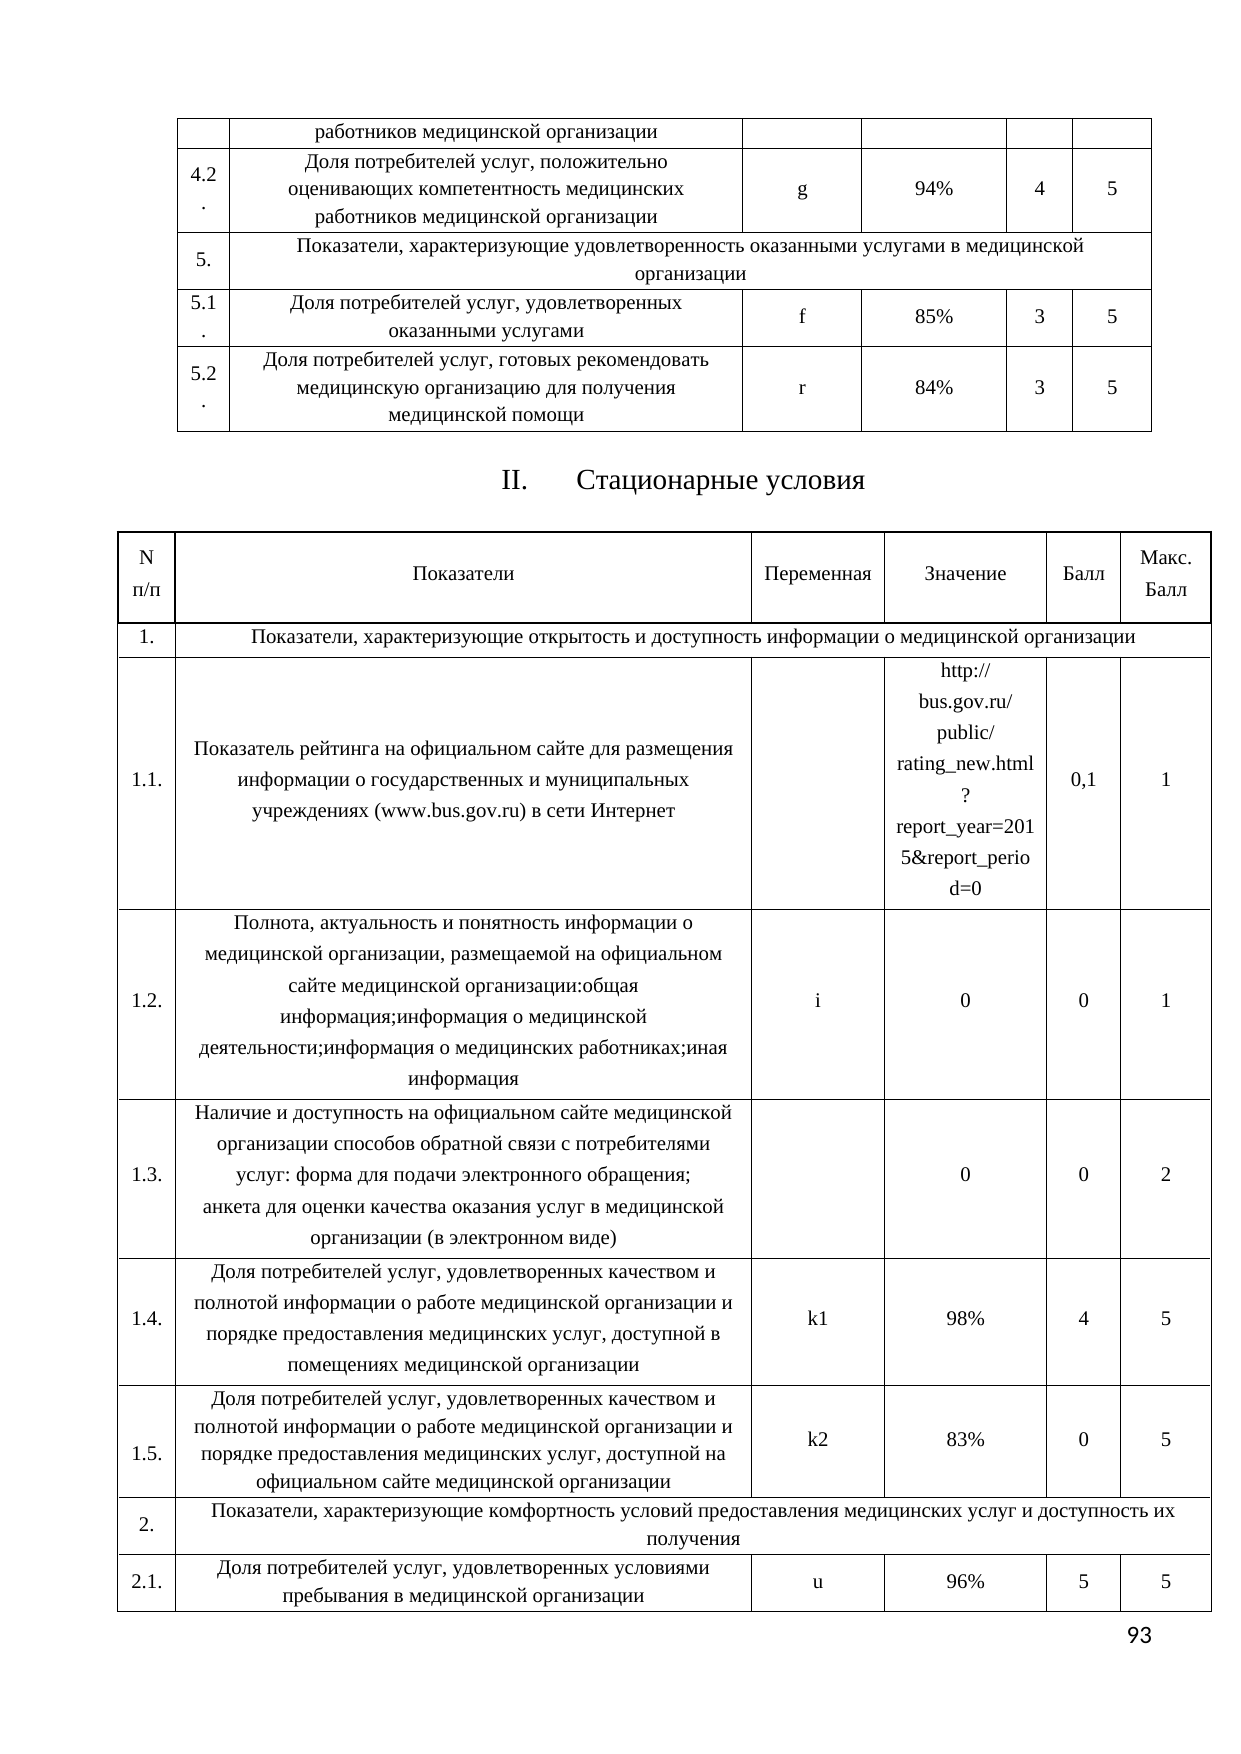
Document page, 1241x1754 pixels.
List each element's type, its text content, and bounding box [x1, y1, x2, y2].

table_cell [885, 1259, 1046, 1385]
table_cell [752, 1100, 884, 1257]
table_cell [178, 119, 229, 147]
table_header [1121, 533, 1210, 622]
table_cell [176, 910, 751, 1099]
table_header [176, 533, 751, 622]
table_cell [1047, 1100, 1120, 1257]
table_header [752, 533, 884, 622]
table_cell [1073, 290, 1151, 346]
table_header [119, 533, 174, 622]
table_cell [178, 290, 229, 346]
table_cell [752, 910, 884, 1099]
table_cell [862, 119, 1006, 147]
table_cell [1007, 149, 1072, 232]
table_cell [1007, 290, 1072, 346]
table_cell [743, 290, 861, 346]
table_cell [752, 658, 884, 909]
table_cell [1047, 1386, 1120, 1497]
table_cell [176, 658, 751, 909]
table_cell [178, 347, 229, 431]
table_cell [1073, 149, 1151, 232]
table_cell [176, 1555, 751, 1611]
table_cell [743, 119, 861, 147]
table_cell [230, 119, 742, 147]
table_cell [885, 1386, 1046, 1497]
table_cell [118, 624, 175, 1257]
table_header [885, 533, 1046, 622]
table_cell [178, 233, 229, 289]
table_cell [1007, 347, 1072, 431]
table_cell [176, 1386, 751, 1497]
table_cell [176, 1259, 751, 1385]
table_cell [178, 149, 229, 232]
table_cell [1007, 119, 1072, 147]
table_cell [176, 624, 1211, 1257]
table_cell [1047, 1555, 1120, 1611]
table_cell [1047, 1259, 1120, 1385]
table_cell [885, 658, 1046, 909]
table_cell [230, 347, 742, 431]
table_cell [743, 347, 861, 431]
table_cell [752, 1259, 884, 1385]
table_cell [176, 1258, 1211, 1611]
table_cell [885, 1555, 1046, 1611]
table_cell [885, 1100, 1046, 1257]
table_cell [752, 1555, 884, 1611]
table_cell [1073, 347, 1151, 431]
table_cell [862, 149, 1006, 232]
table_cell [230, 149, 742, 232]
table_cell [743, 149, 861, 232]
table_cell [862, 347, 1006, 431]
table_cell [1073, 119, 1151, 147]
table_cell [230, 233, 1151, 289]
list Стационарные условия [215, 462, 1152, 495]
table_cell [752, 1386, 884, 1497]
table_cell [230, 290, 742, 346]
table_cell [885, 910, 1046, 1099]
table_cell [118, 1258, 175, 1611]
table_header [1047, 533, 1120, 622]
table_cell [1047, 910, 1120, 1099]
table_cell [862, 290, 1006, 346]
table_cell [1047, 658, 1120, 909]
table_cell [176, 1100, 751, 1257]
